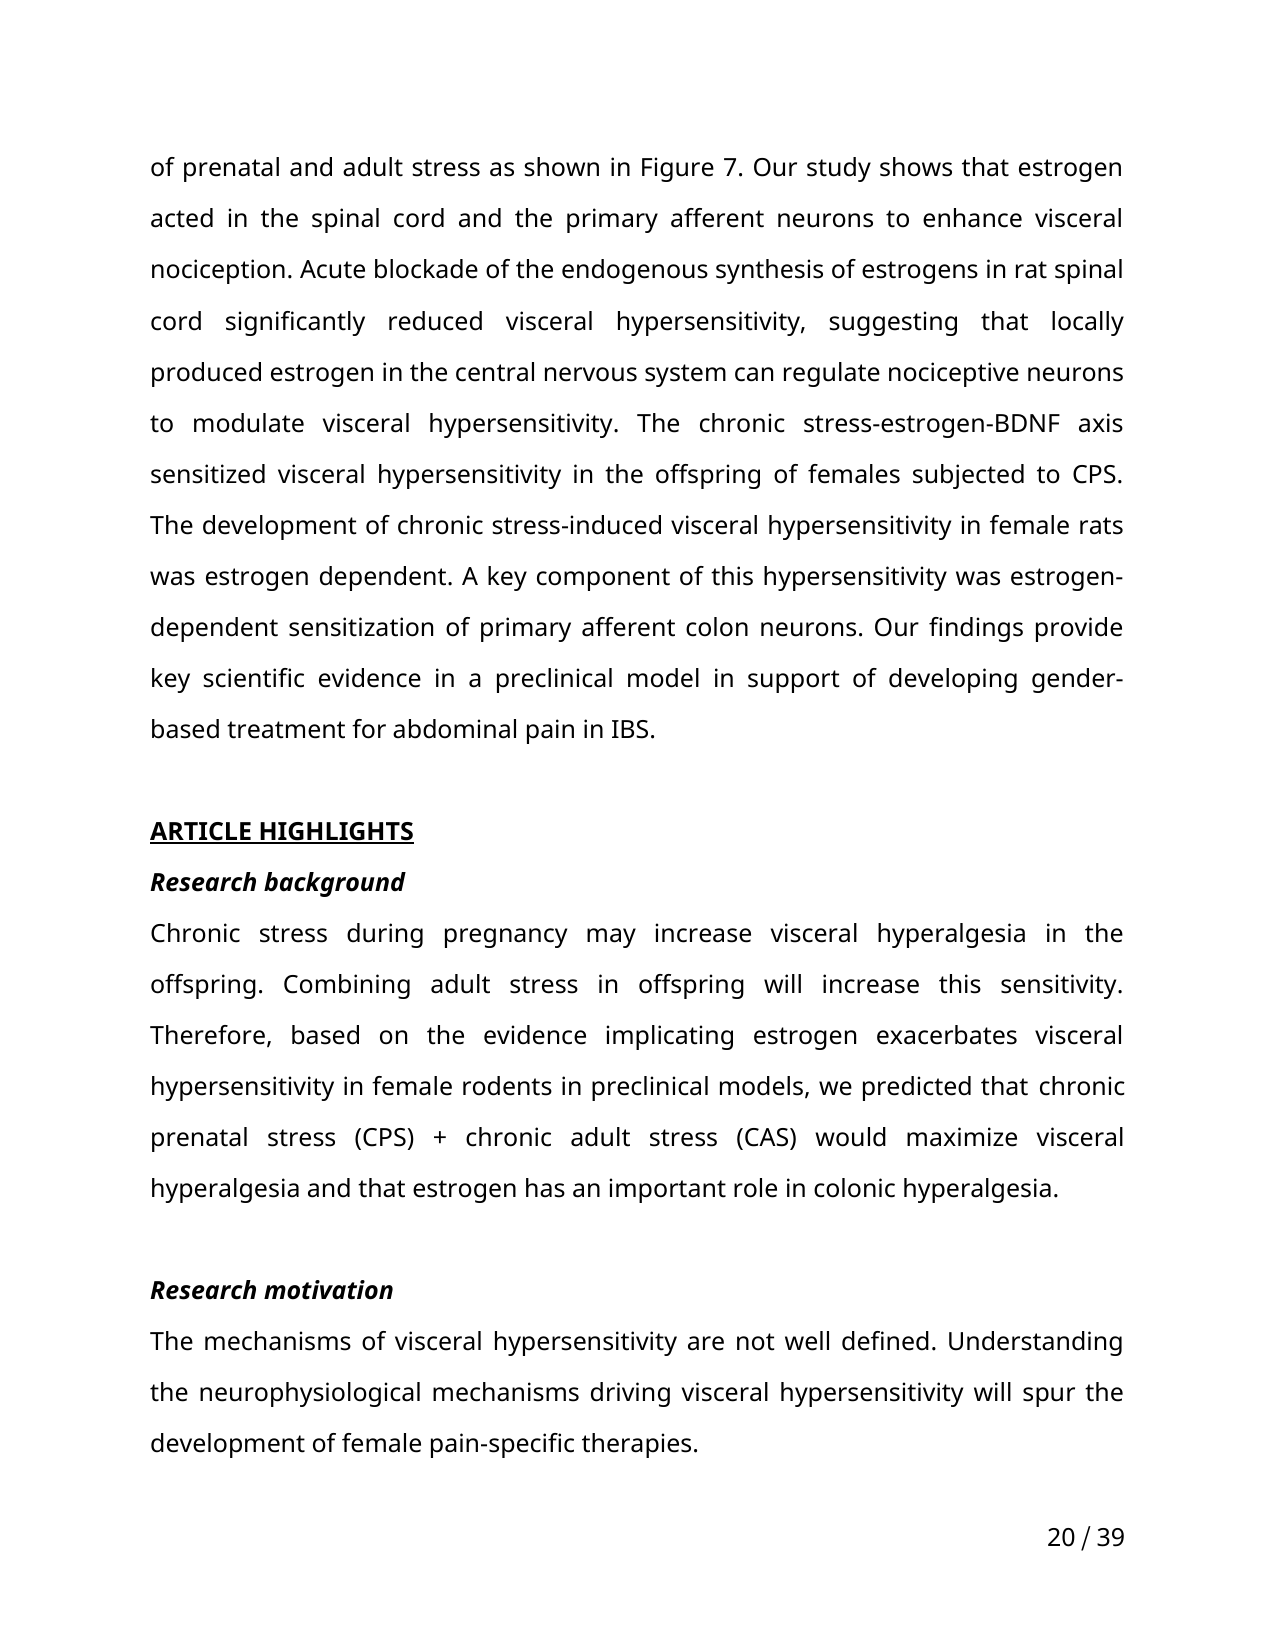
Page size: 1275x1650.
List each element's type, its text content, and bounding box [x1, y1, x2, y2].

text Research background [150, 864, 1125, 899]
text ARTICLE HIGHLIGHTS [150, 813, 1125, 848]
text The mechanisms of visceral hypersensitivity are not well defined. Understanding the neurophysiological mechanisms driving visceral hypersensitivity will spur the development of female pain-specific therapies. [150, 1324, 1125, 1460]
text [150, 150, 1125, 746]
text Research motivation [150, 1273, 1125, 1307]
text Chronic stress during pregnancy may increase visceral hyperalgesia in the offspring. Combining adult stress in offspring will increase this sensitivity. Therefore, based on the evidence implicating estrogen exacerbates visceral hypersensitivity in female rodents in preclinical models, we predicted that chronic prenatal stress (CPS) + chronic adult stress (CAS) would maximize visceral hyperalgesia and that estrogen has an important role in colonic hyperalgesia. [150, 916, 1125, 1205]
